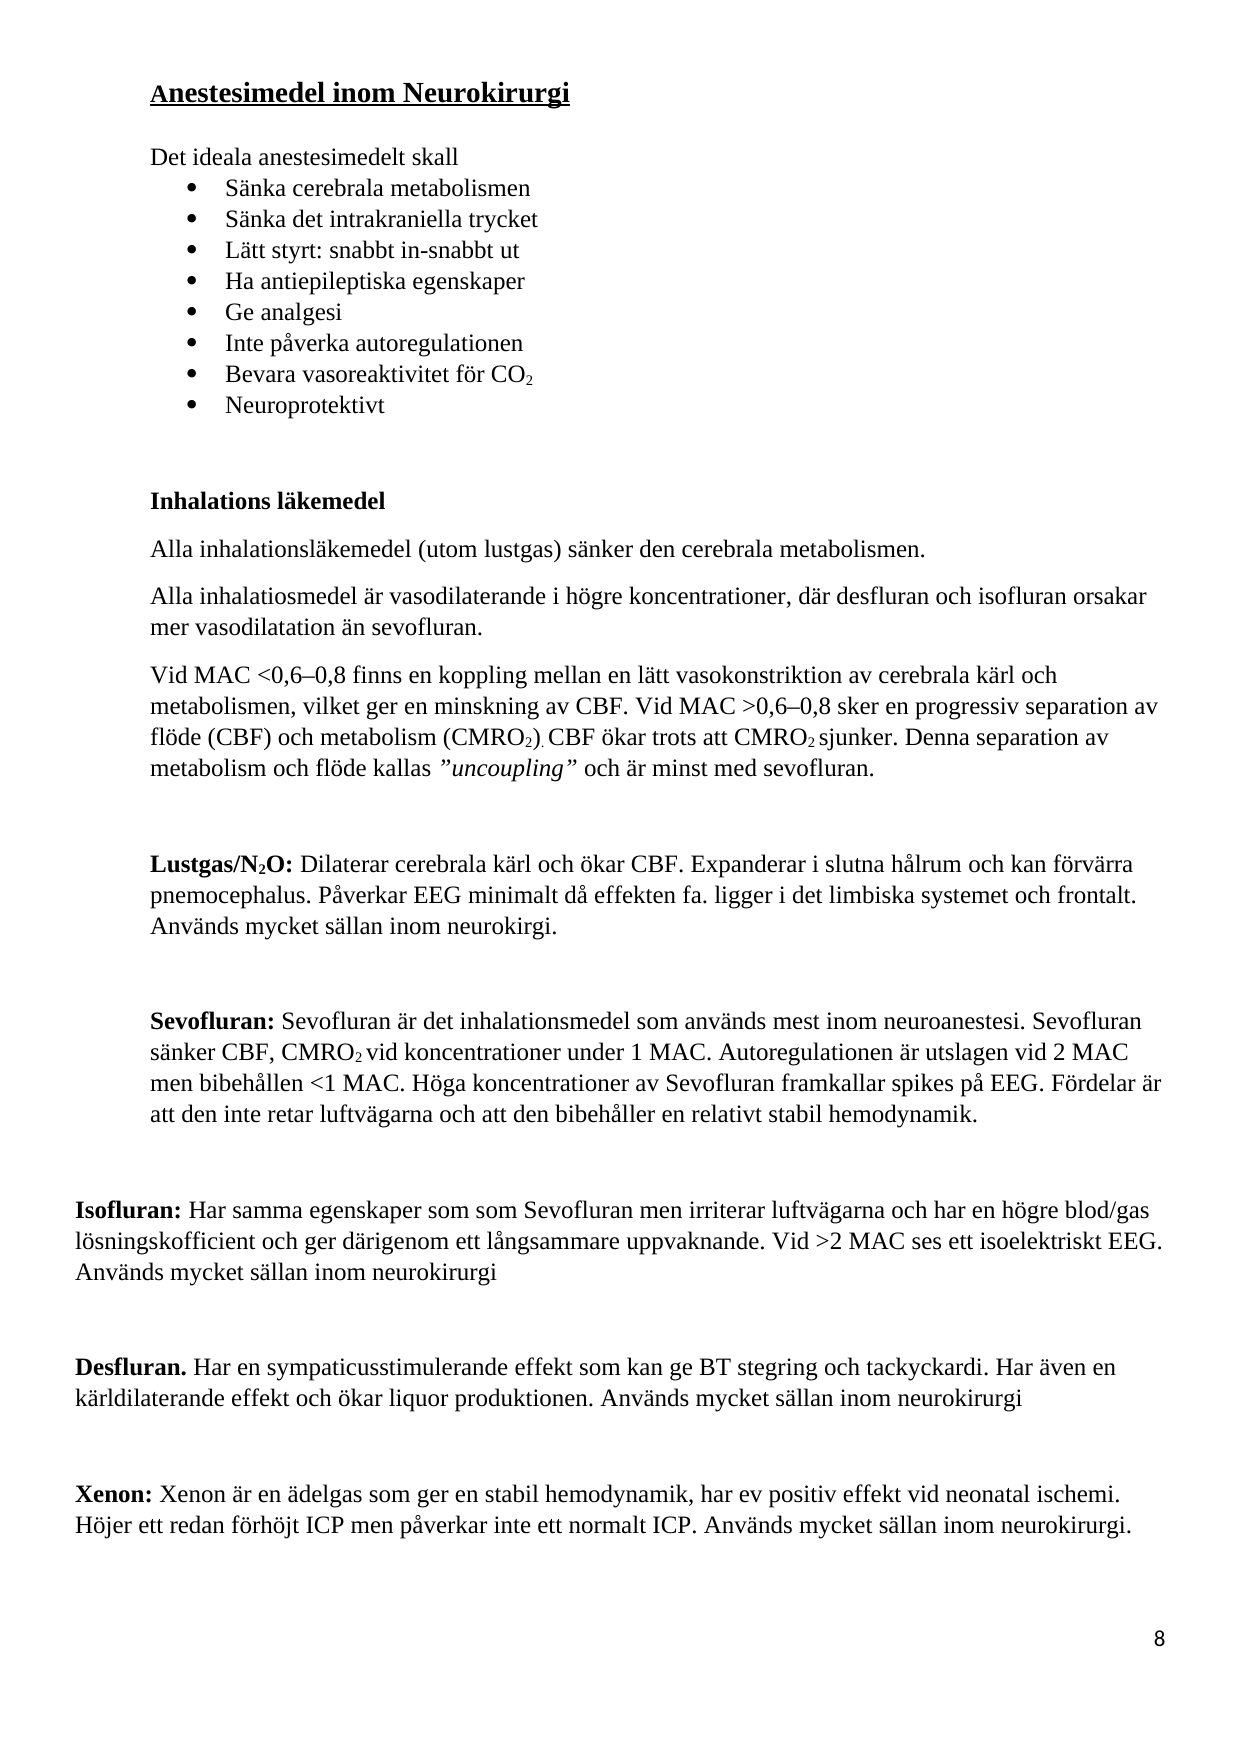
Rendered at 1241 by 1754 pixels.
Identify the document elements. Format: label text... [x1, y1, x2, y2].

text Vid MAC <0,6–0,8 finns en koppling mellan en lätt vasokonstriktion av cerebrala kärl och metabolismen, vilket ger en minskning av CBF. Vid MAC >0,6–0,8 sker en progressiv separation av flöde (CBF) och metabolism (CMRO2). CBF ökar trots att CMRO2 sjunker. Denna separation av metabolism och flöde kallas ”uncoupling” och är minst med sevofluran. [150, 660, 1165, 782]
list Neuroprotektivt [187, 391, 1165, 419]
text Alla inhalationsläkemedel (utom lustgas) sänker den cerebrala metabolismen. [150, 534, 1165, 562]
text Inhalations läkemedel [150, 486, 1165, 515]
text Xenon: Xenon är en ädelgas som ger en stabil hemodynamik, har ev positiv effekt vid neonatal ischemi. Höjer ett redan förhöjt ICP men påverkar inte ett normalt ICP. Används mycket sällan inom neurokirurgi. [75, 1479, 1165, 1538]
list Sänka cerebrala metabolismen [187, 173, 1165, 202]
text Alla inhalatiosmedel är vasodilaterande i högre koncentrationer, där desfluran och isofluran orsakar mer vasodilatation än sevofluran. [150, 581, 1165, 641]
text Sevofluran: Sevofluran är det inhalationsmedel som används mest inom neuroanestesi. Sevofluran sänker CBF, CMRO2 vid koncentrationer under 1 MAC. Autoregulationen är utslagen vid 2 MAC men bibehållen <1 MAC. Höga koncentrationer av Sevofluran framkallar spikes på EEG. Fördelar är att den inte retar luftvägarna och att den bibehåller en relativt stabil hemodynamik. [150, 1006, 1165, 1128]
text Isofluran: Har samma egenskaper som som Sevofluran men irriterar luftvägarna och har en högre blod/gas lösningskofficient och ger därigenom ett långsammare uppvaknande. Vid >2 MAC ses ett isoelektriskt EEG. Används mycket sällan inom neurokirurgi [75, 1195, 1165, 1286]
list Inte påverka autoregulationen [187, 328, 1165, 357]
list Ha antiepileptiska egenskaper [187, 266, 1165, 295]
list Sänka det intrakraniella trycket [187, 204, 1165, 233]
text Lustgas/N2O: Dilaterar cerebrala kärl och ökar CBF. Expanderar i slutna hålrum och kan förvärra pnemocephalus. Påverkar EEG minimalt då effekten fa. ligger i det limbiska systemet och frontalt. Används mycket sällan inom neurokirgi. [150, 849, 1165, 939]
list Det ideala anestesimedelt skall [150, 142, 1165, 171]
list Anestesimedel inom Neurokirurgi [150, 75, 1165, 108]
list Bevara vasoreaktivitet för CO2 [187, 359, 1165, 388]
text Desfluran. Har en sympaticusstimulerande effekt som kan ge BT stegring och tackyckardi. Har även en kärldilaterande effekt och ökar liquor produktionen. Används mycket sällan inom neurokirurgi [75, 1352, 1165, 1412]
list Lätt styrt: snabbt in-snabbt ut [187, 235, 1165, 264]
list Ge analgesi [187, 297, 1165, 326]
